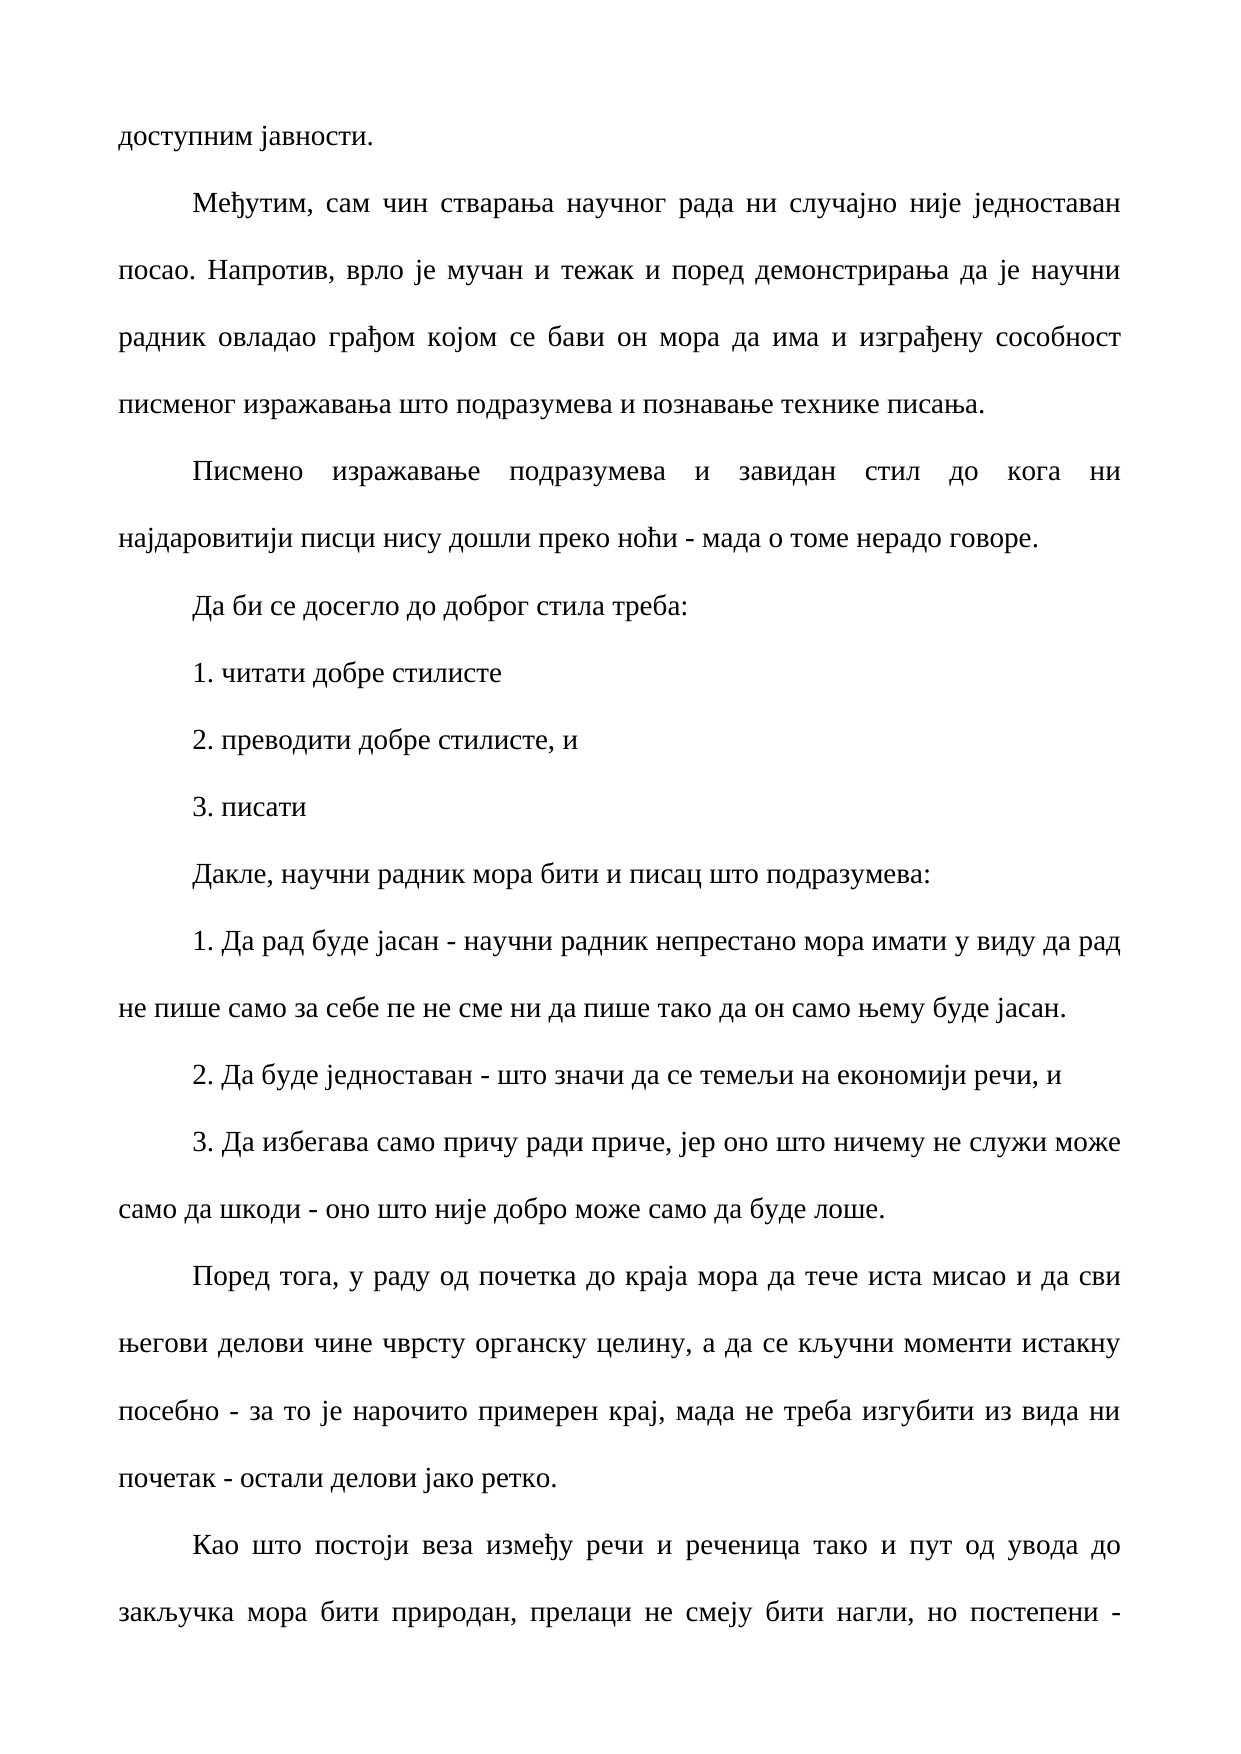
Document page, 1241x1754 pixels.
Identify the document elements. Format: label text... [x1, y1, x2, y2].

text 3. Да избегава само причу ради приче, јер оно што ничему не служи може само да шкоди - оно што није добро може само да буде лоше. [118, 1124, 1122, 1225]
text Да би се досегло до доброг стила треба: [118, 588, 1122, 621]
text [118, 1527, 1122, 1627]
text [118, 118, 1122, 152]
text Поред тога, у раду од почетка до краја мора да тече иста мисао и да сви његови делови чине чврсту органску целину, а да се кључни моменти истакну посебно - за то је нарочито примерен крај, мада не треба изгубити из вида ни почетак - остали делови јако ретко. [118, 1258, 1122, 1493]
text Писмено изражавање подразумева и завидан стил до кога ни најдаровитији писци нису дошли преко ноћи - мада о томе нерадо говоре. [118, 453, 1122, 554]
text 2. Да буде једноставан - што значи да се темељи на економији речи, и [192, 1057, 1122, 1091]
text 1. Да рад буде јасан - научни радник непрестано мора имати у виду да рад не пише само за себе пе не сме ни да пише тако да он само њему буде јасан. [118, 923, 1122, 1024]
text 3. писати [192, 789, 1122, 822]
text 2. преводити добре стилисте, и [192, 722, 1122, 755]
text Међутим, сам чин стварања научног рада ни случајно није једноставан посао. Напротив, врло је мучан и тежак и поред демонстрирања да је научни радник овладао грађом којом се бави он мора да има и изграђену сособност писменог изражавања што подразумева и познавање технике писања. [118, 185, 1122, 420]
text 1. читати добре стилисте [192, 655, 1122, 688]
text Дакле, научни радник мора бити и писац што подразумева: [192, 856, 1122, 889]
